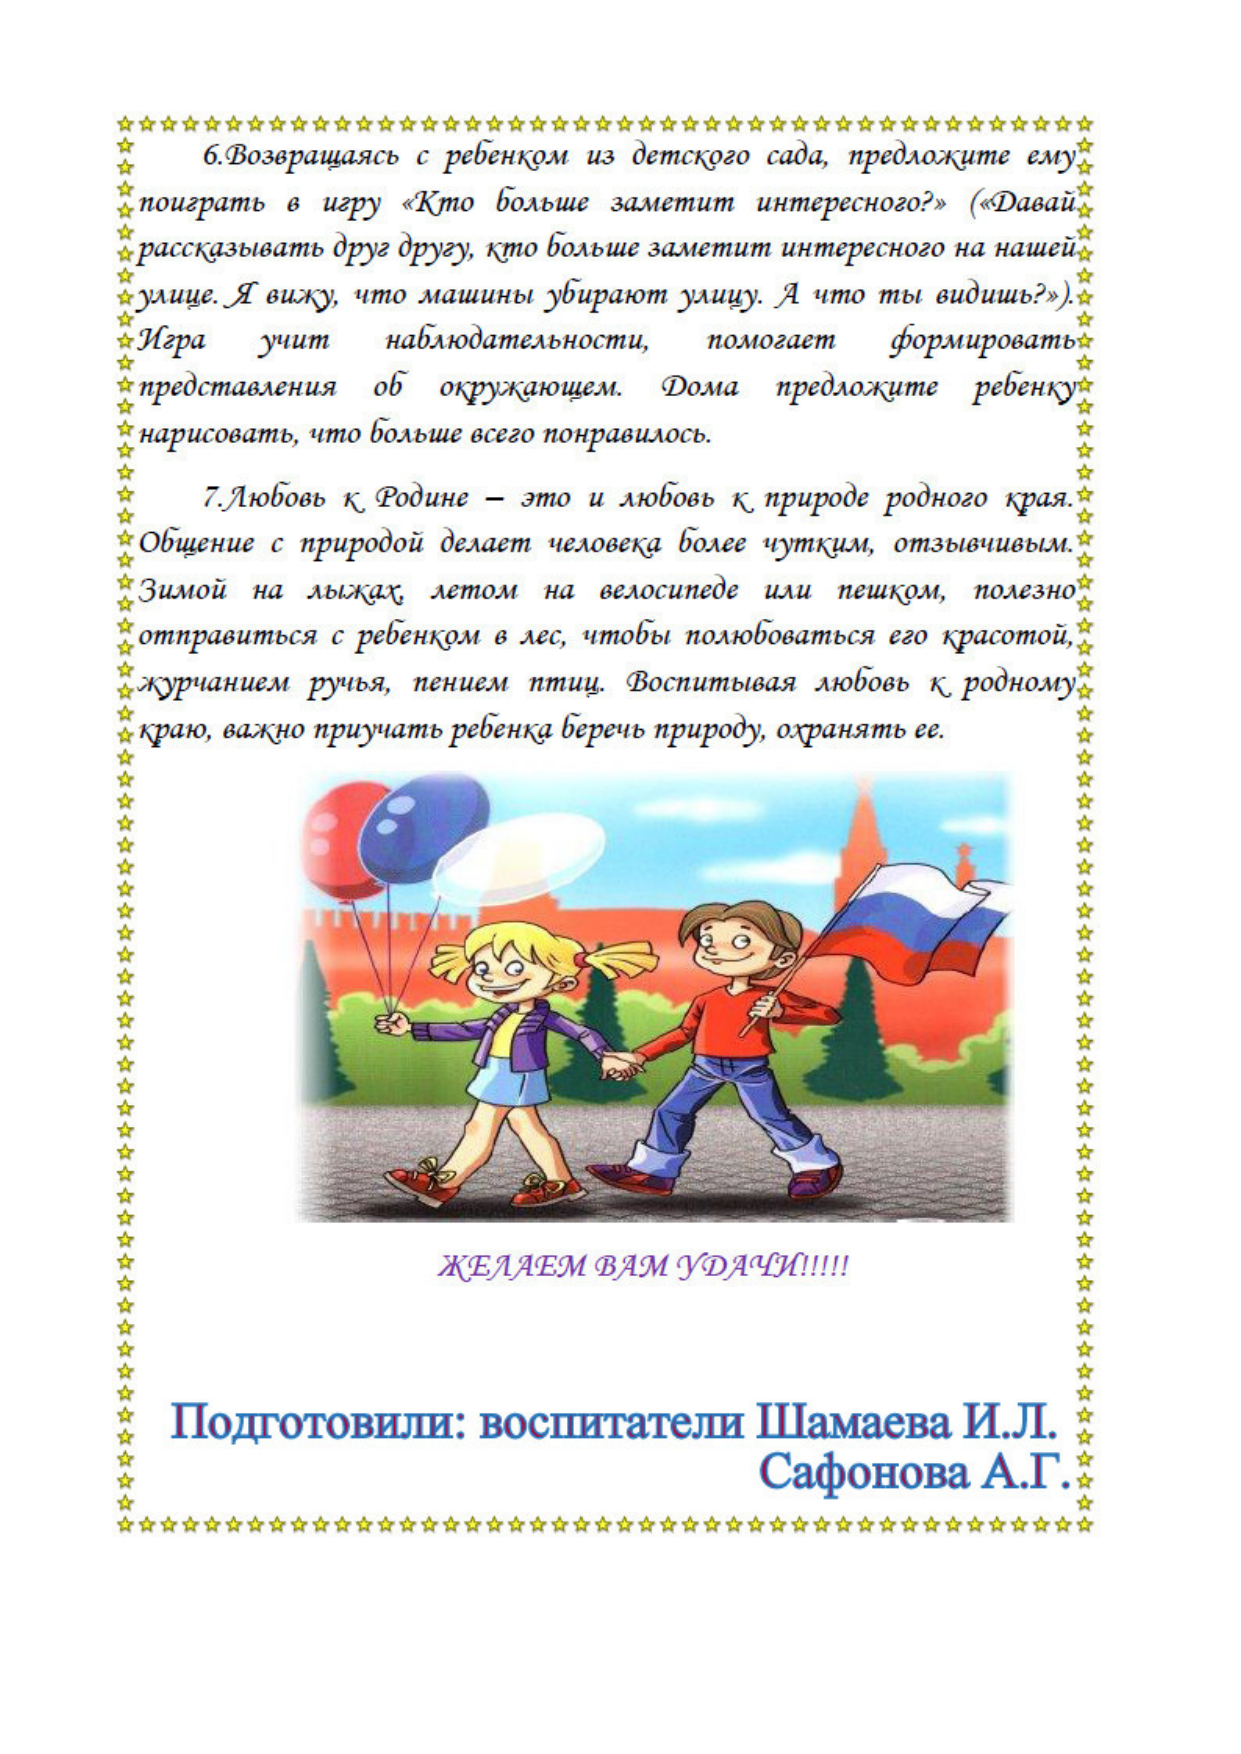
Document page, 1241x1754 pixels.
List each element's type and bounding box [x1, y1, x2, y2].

picture [75, 75, 1129, 1573]
